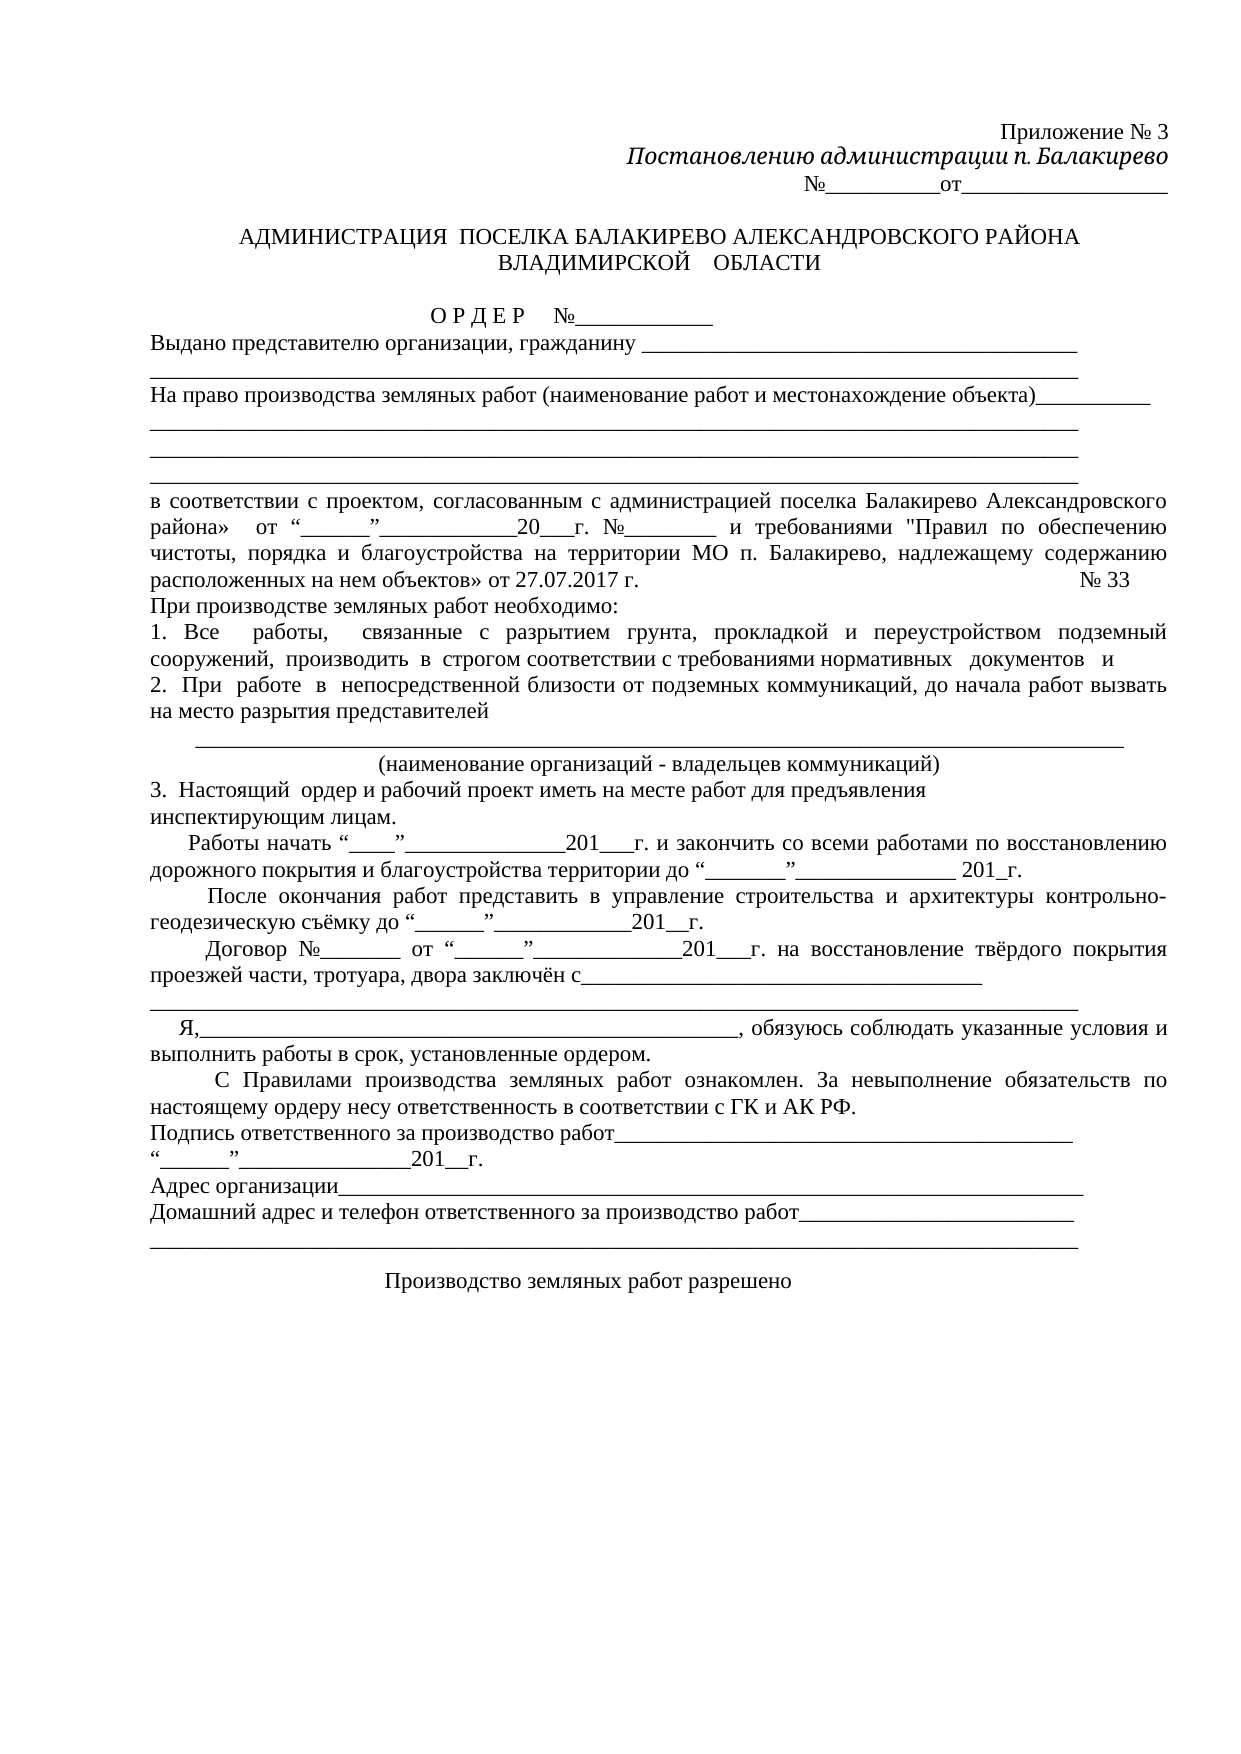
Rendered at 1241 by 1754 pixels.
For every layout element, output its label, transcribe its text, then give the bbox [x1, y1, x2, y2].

text _________________________________________________________________________________ [150, 724, 1169, 750]
text При производстве земляных работ необходимо: [150, 592, 1169, 618]
text После окончания работ представить в управление строительства и архитектуры контрольно- геодезическую съёмку до “______”____________201__г. [150, 882, 1169, 935]
text На право производства земляных работ (наименование работ и местонахождение объекта)__________ [150, 381, 1169, 408]
text 1. Все работы, связанные с разрытием грунта, прокладкой и переустройством подземный сооружений, производить в строгом соответствии с требованиями нормативных документов и [150, 618, 1169, 671]
text в соответствии с проектом, согласованным с администрацией поселка Балакирево Александровского района» от “______”____________20___г. №________ и требованиями "Правил по обеспечению чистоты, порядка и благоустройства на территории МО п. Балакирево, надлежащему содержанию расположенных на нем объектов» от 27.07.2017 г. № 33 [150, 487, 1169, 592]
text _________________________________________________________________________________ [150, 987, 1169, 1014]
text “______”_______________201__г. [150, 1146, 1169, 1172]
text Домашний адрес и телефон ответственного за производство работ________________________ [150, 1198, 1169, 1224]
text _________________________________________________________________________________ [150, 434, 1169, 460]
subtitle Постановлению администрации п. Балакирево [150, 144, 1169, 170]
text _________________________________________________________________________________ [150, 408, 1169, 434]
text _________________________________________________________________________________ [150, 355, 1169, 381]
text Договор №_______ от “______”_____________201___г. на восстановление твёрдого покрытия проезжей части, тротуара, двора заключён с___________________________________ [150, 935, 1169, 987]
text Я,_______________________________________________, обязуюсь соблюдать указанные условия и выполнить работы в срок, установленные ордером. [150, 1014, 1169, 1066]
text №__________от__________________ [150, 170, 1169, 197]
text (наименование организаций - владельцев коммуникаций) [150, 750, 1169, 777]
text Подпись ответственного за производство работ________________________________________ [150, 1119, 1169, 1146]
text АДМИНИСТРАЦИЯ ПОСЕЛКА БАЛАКИРЕВО АЛЕКСАНДРОВСКОГО РАЙОНА ВЛАДИМИРСКОЙ ОБЛАСТИ [150, 223, 1169, 276]
text О Р Д Е Р №____________ [150, 302, 1169, 328]
text С Правилами производства земляных работ ознакомлен. За невыполнение обязательств по настоящему ордеру несу ответственность в соответствии с ГК и АК РФ. [150, 1066, 1169, 1119]
text Адрес организации_________________________________________________________________ [150, 1172, 1169, 1198]
text Выдано представителю организации, гражданину ______________________________________ [150, 328, 1169, 355]
text _________________________________________________________________________________ [150, 1224, 1169, 1251]
text инспектирующим лицам. [150, 803, 1169, 829]
text 2. При работе в непосредственной близости от подземных коммуникаций, до начала работ вызвать на место разрытия представителей [150, 671, 1169, 724]
text Работы начать “____”______________201___г. и закончить со всеми работами по восстановлению дорожного покрытия и благоустройства территории до “_______”______________ 201_г. [150, 829, 1169, 882]
text 3. Настоящий ордер и рабочий проект иметь на месте работ для предъявления [150, 777, 1169, 803]
text Производство земляных работ разрешено [150, 1272, 1169, 1293]
text _________________________________________________________________________________ [150, 460, 1169, 487]
text Приложение № 3 [150, 118, 1169, 144]
